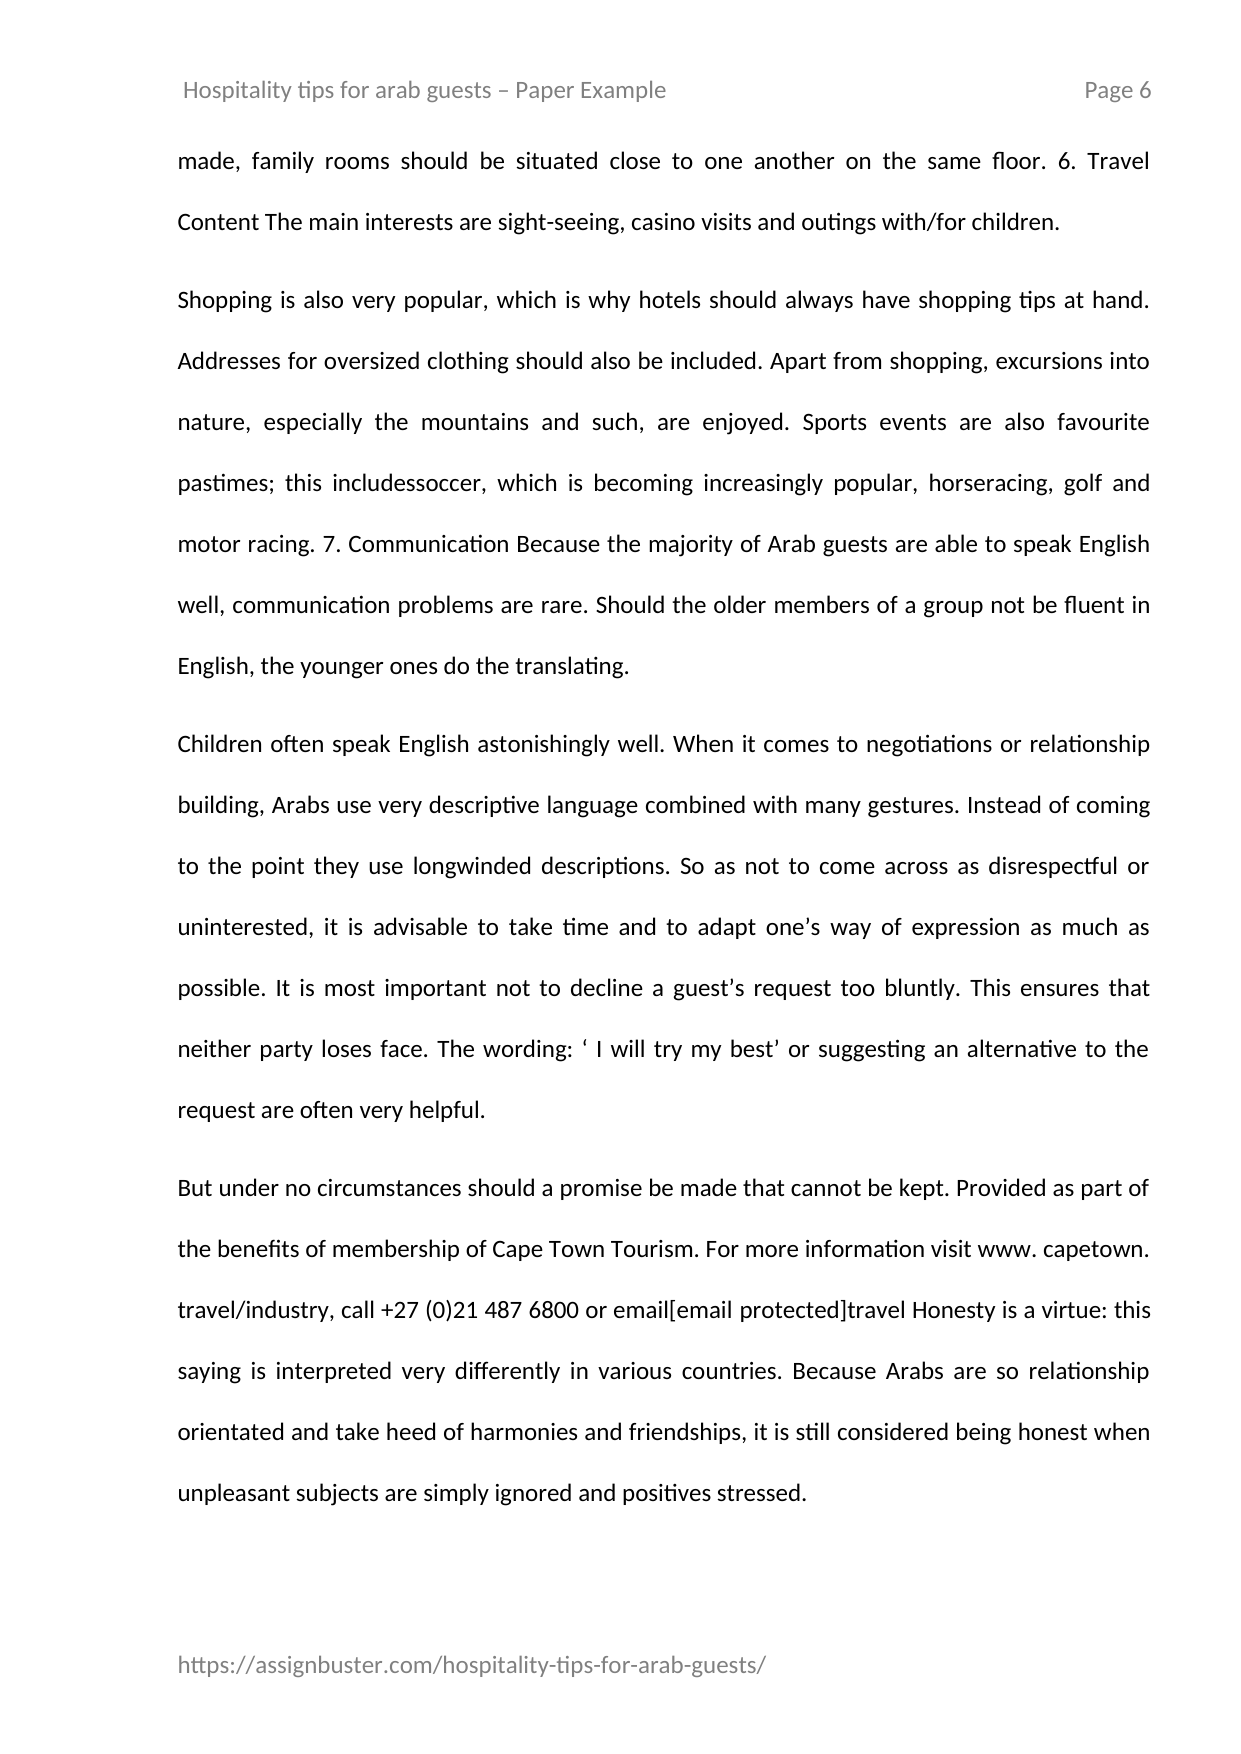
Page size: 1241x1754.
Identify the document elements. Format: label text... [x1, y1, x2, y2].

text Shopping is also very popular, which is why hotels should always have shopping tips at hand. Addresses for oversized clothing should also be included. Apart from shopping, excursions into nature, especially the mountains and such, are enjoyed. Sports events are also favourite pastimes; this includessoccer, which is becoming increasingly popular, horseracing, golf and motor racing. 7. Communication Because the majority of Arab guests are able to speak English well, communication problems are rare. Should the older members of a group not be fluent in English, the younger ones do the translating. [177, 284, 1152, 681]
text Children often speak English astonishingly well. When it comes to negotiations or relationship building, Arabs use very descriptive language combined with many gestures. Instead of coming to the point they use longwinded descriptions. So as not to come across as disrespectful or uninterested, it is advisable to take time and to adapt one’s way of expression as much as possible. It is most important not to decline a guest’s request too bluntly. This ensures that neither party loses face. The wording: ‘ I will try my best’ or suggesting an alternative to the request are often very helpful. [177, 728, 1152, 1124]
text But under no circumstances should a promise be made that cannot be kept. Provided as part of the benefits of membership of Cape Town Tourism. For more information visit www. capetown. travel/industry, call +27 (0)21 487 6800 or email[email protected]travel Honesty is a virtue: this saying is interpreted very differently in various countries. Because Arabs are so relationship orientated and take heed of harmonies and friendships, it is still considered being honest when unpleasant subjects are simply ignored and positives stressed. [177, 1172, 1152, 1507]
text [177, 145, 1152, 237]
